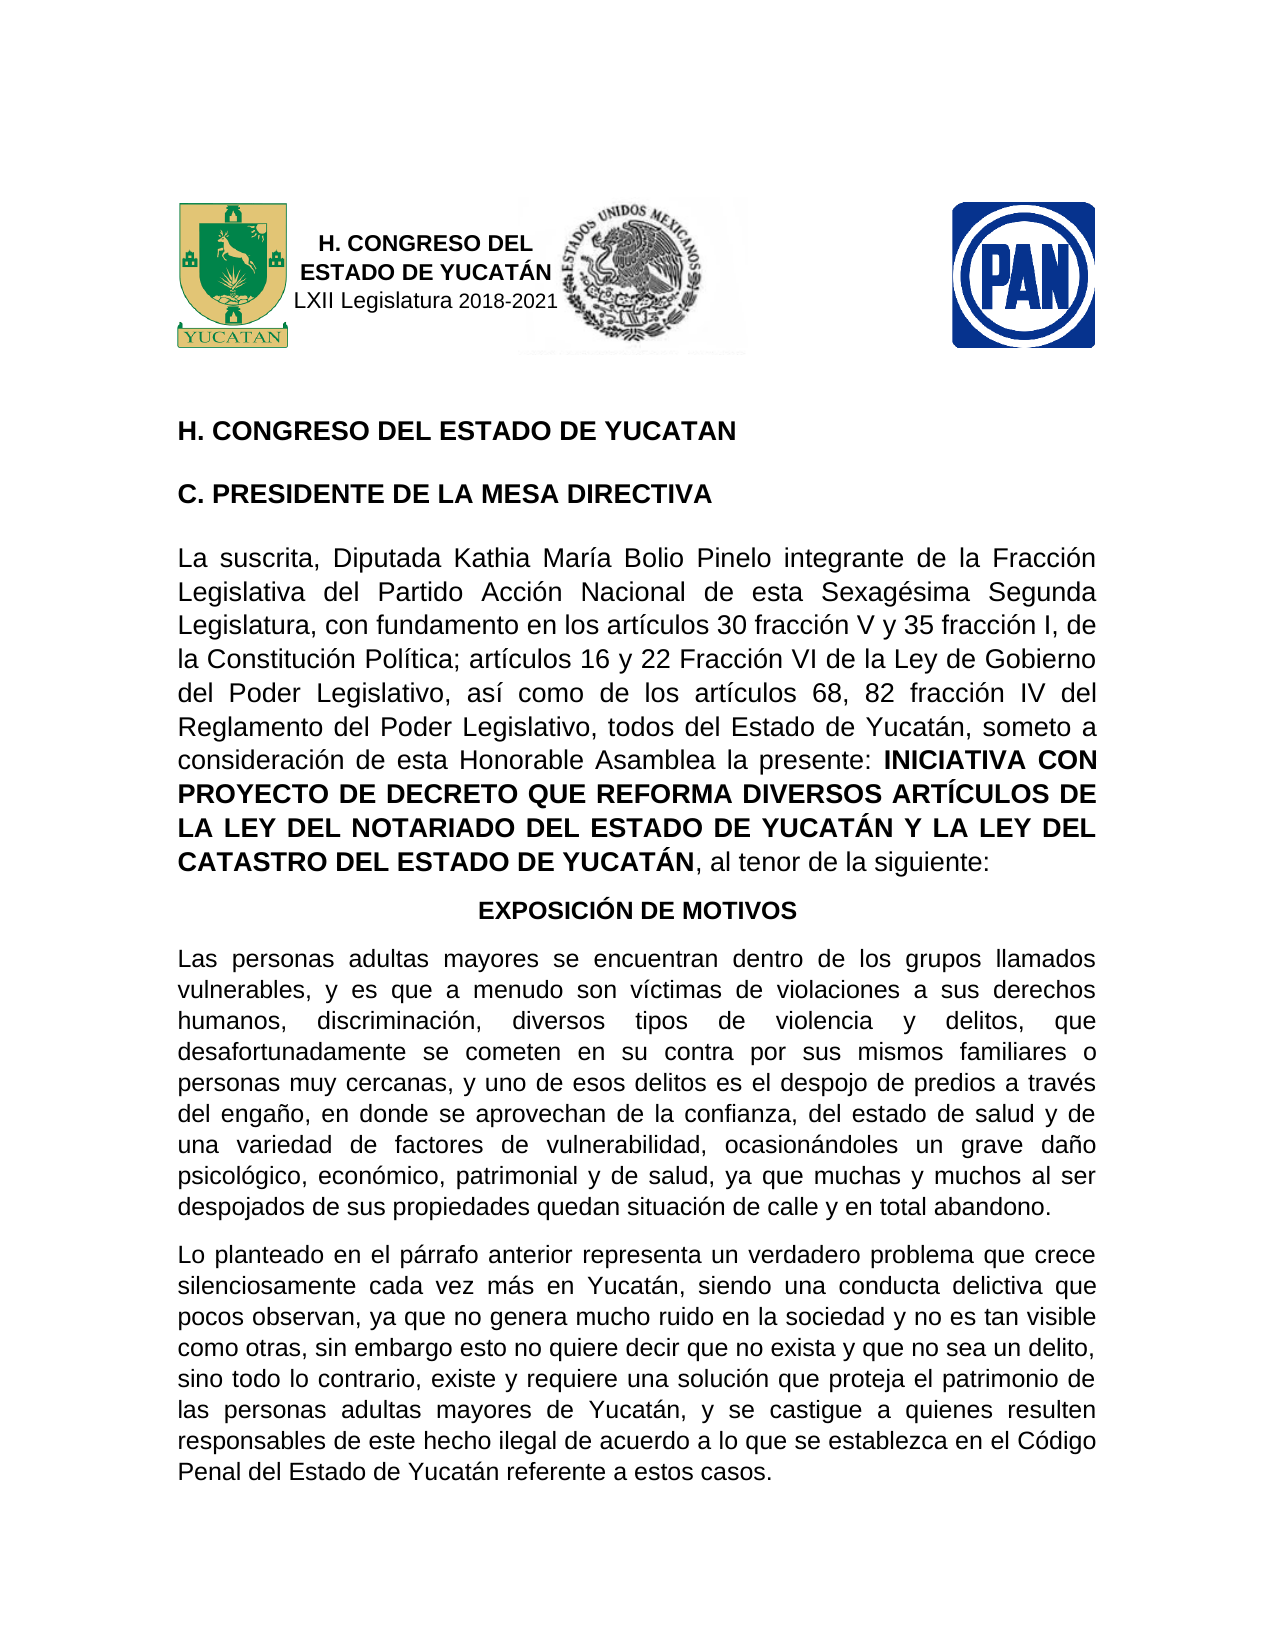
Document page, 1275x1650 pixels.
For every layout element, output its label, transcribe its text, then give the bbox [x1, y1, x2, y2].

text H. CONGRESO DEL ESTADO DE YUCATAN [177, 415, 1098, 446]
text Las personas adultas mayores se encuentran dentro de los grupos llamados vulnerables, y es que a menudo son víctimas de violaciones a sus derechos humanos, discriminación, diversos tipos de violencia y delitos, que desafortunadamente se cometen en su contra por sus mismos familiares o personas muy cercanas, y uno de esos delitos es el despojo de predios a través del engaño, en donde se aprovechan de la confianza, del estado de salud y de una variedad de factores de vulnerabilidad, ocasionándoles un grave daño psicológico, económico, patrimonial y de salud, ya que muchas y muchos al ser despojados de sus propiedades quedan situación de calle y en total abandono. [177, 944, 1098, 1221]
text La suscrita, Diputada Kathia María Bolio Pinelo integrante de la Fracción Legislativa del Partido Acción Nacional de esta Sexagésima Segunda Legislatura, con fundamento en los artículos 30 fracción V y 35 fracción I, de la Constitución Política; artículos 16 y 22 Fracción VI de la Ley de Gobierno del Poder Legislativo, así como de los artículos 68, 82 fracción IV del Reglamento del Poder Legislativo, todos del Estado de Yucatán, someto a consideración de esta Honorable Asamblea la presente: INICIATIVA CON PROYECTO DE DECRETO QUE REFORMA DIVERSOS ARTÍCULOS DE LA LEY DEL NOTARIADO DEL ESTADO DE YUCATÁN Y LA LEY DEL CATASTRO DEL ESTADO DE YUCATÁN, al tenor de la siguiente: [177, 542, 1098, 877]
picture [517, 197, 749, 355]
text C. PRESIDENTE DE LA MESA DIRECTIVA [177, 478, 1098, 509]
picture [177, 203, 288, 348]
picture [951, 202, 1095, 347]
text EXPOSICIÓN DE MOTIVOS [177, 896, 1098, 925]
text Lo planteado en el párrafo anterior representa un verdadero problema que crece silenciosamente cada vez más en Yucatán, siendo una conducta delictiva que pocos observan, ya que no genera mucho ruido en la sociedad y no es tan visible como otras, sin embargo esto no quiere decir que no exista y que no sea un delito, sino todo lo contrario, existe y requiere una solución que proteja el patrimonio de las personas adultas mayores de Yucatán, y se castigue a quienes resulten responsables de este hecho ilegal de acuerdo a lo que se establezca en el Código Penal del Estado de Yucatán referente a estos casos. [177, 1240, 1098, 1486]
